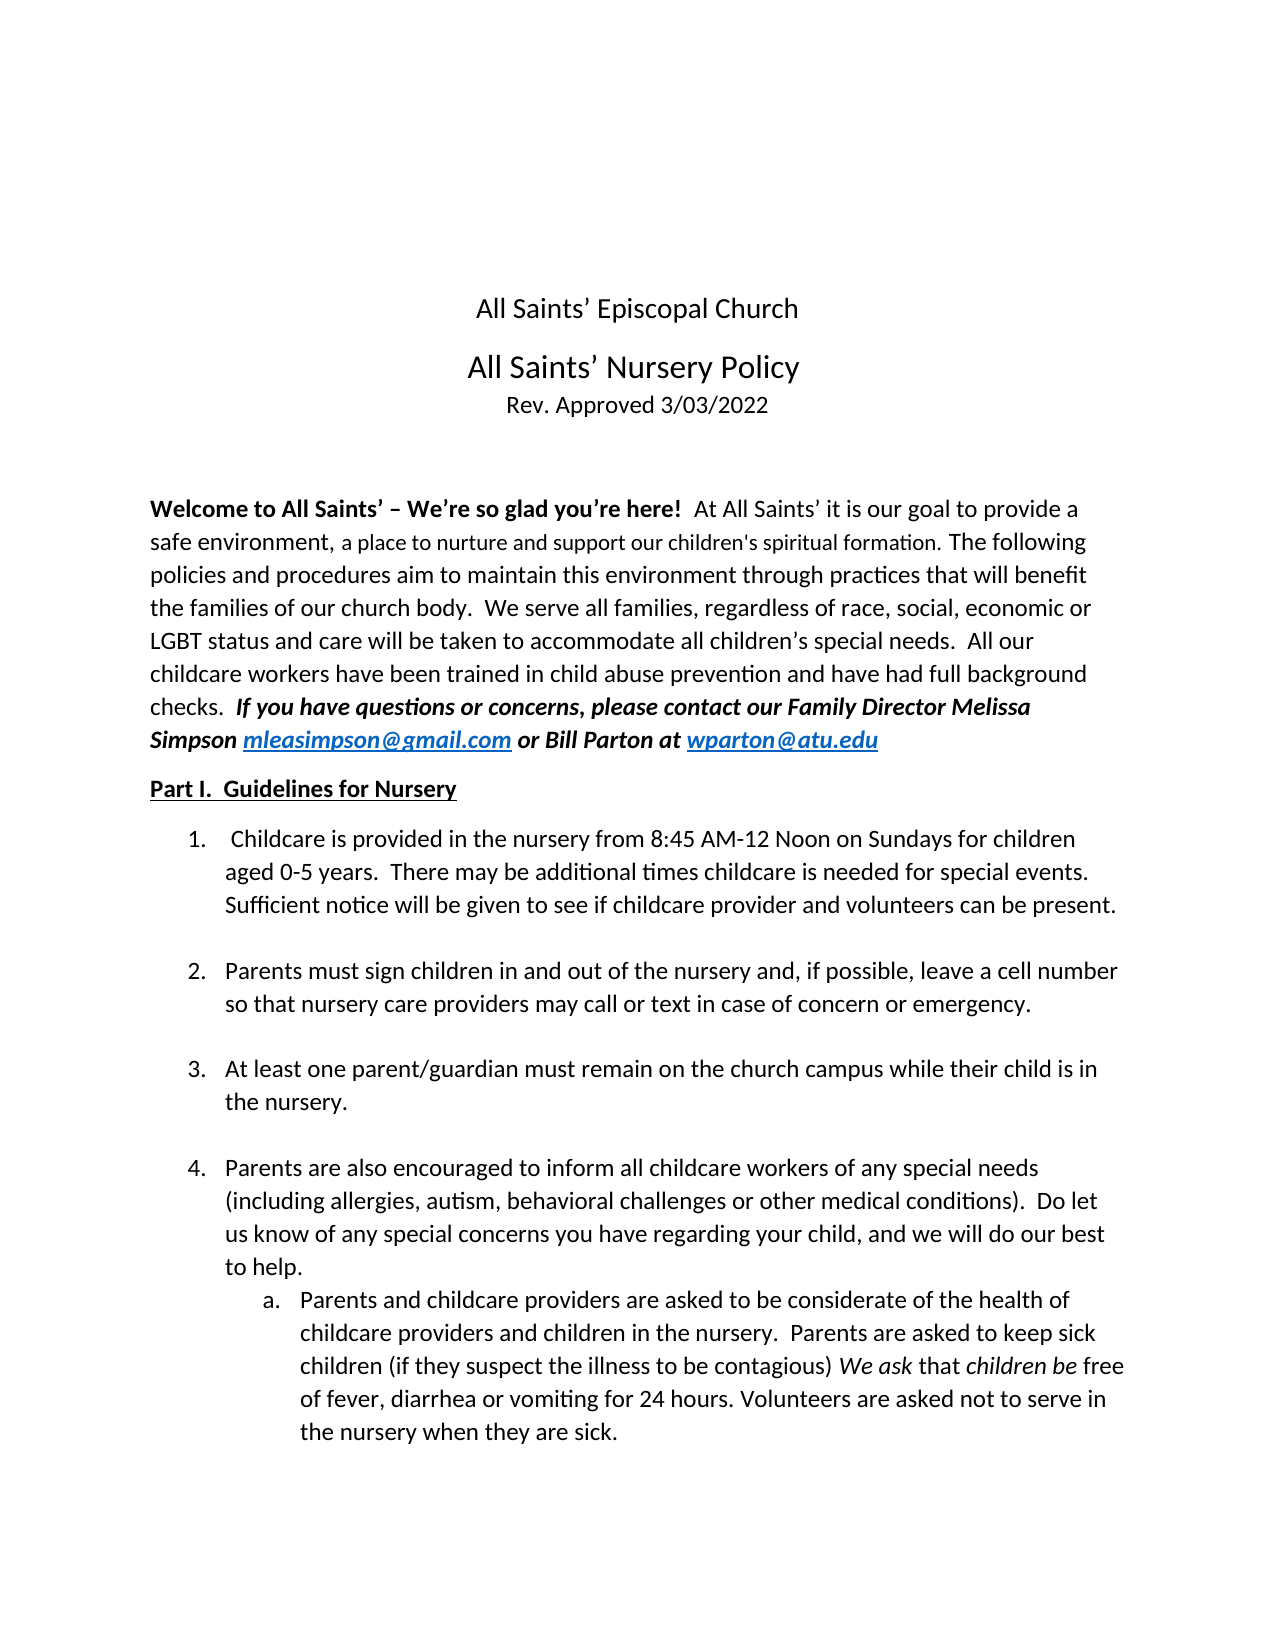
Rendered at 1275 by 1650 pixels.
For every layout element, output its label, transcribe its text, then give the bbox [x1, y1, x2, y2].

list Childcare is provided in the nursery from 8:45 AM-12 Noon on Sundays for children aged 0-5 years. There may be additional times childcare is needed for special events. Sufficient notice will be given to see if childcare provider and volunteers can be present. [187, 823, 1125, 919]
list Parents must sign children in and out of the nursery and, if possible, leave a cell number so that nursery care providers may call or text in case of concern or emergency. [187, 955, 1125, 1018]
text All Saints’ Nursery Policy Rev. Approved 3/03/2022 [150, 346, 1125, 419]
list Parents are also encouraged to inform all childcare workers of any special needs (including allergies, autism, behavioral challenges or other medical conditions). Do let us know of any special concerns you have regarding your child, and we will do our best to help. [187, 1152, 1125, 1282]
text All Saints’ Episcopal Church [150, 291, 1125, 326]
list At least one parent/guardian must remain on the church campus while their child is in the nursery. [187, 1053, 1125, 1117]
list Parents and childcare providers are asked to be considerate of the health of childcare providers and children in the nursery. Parents are asked to keep sick children (if they suspect the illness to be contagious) We ask that children be free of fever, diarrhea or vomiting for 24 hours. Volunteers are asked not to serve in the nursery when they are sick. [262, 1284, 1125, 1446]
text Welcome to All Saints’ – We’re so glad you’re here! At All Saints’ it is our goal to provide a safe environment, a place to nurture and support our children's spiritual formation. The following policies and procedures aim to maintain this environment through practices that will benefit the families of our church body. We serve all families, regardless of race, social, economic or LGBT status and care will be taken to accommodate all children’s special needs. All our childcare workers have been trained in child abuse prevention and have had full background checks. If you have questions or concerns, please contact our Family Director Melissa Simpson mleasimpson@gmail.com or Bill Parton at wparton@atu.edu [150, 493, 1125, 754]
text Part I. Guidelines for Nursery [150, 773, 1125, 804]
